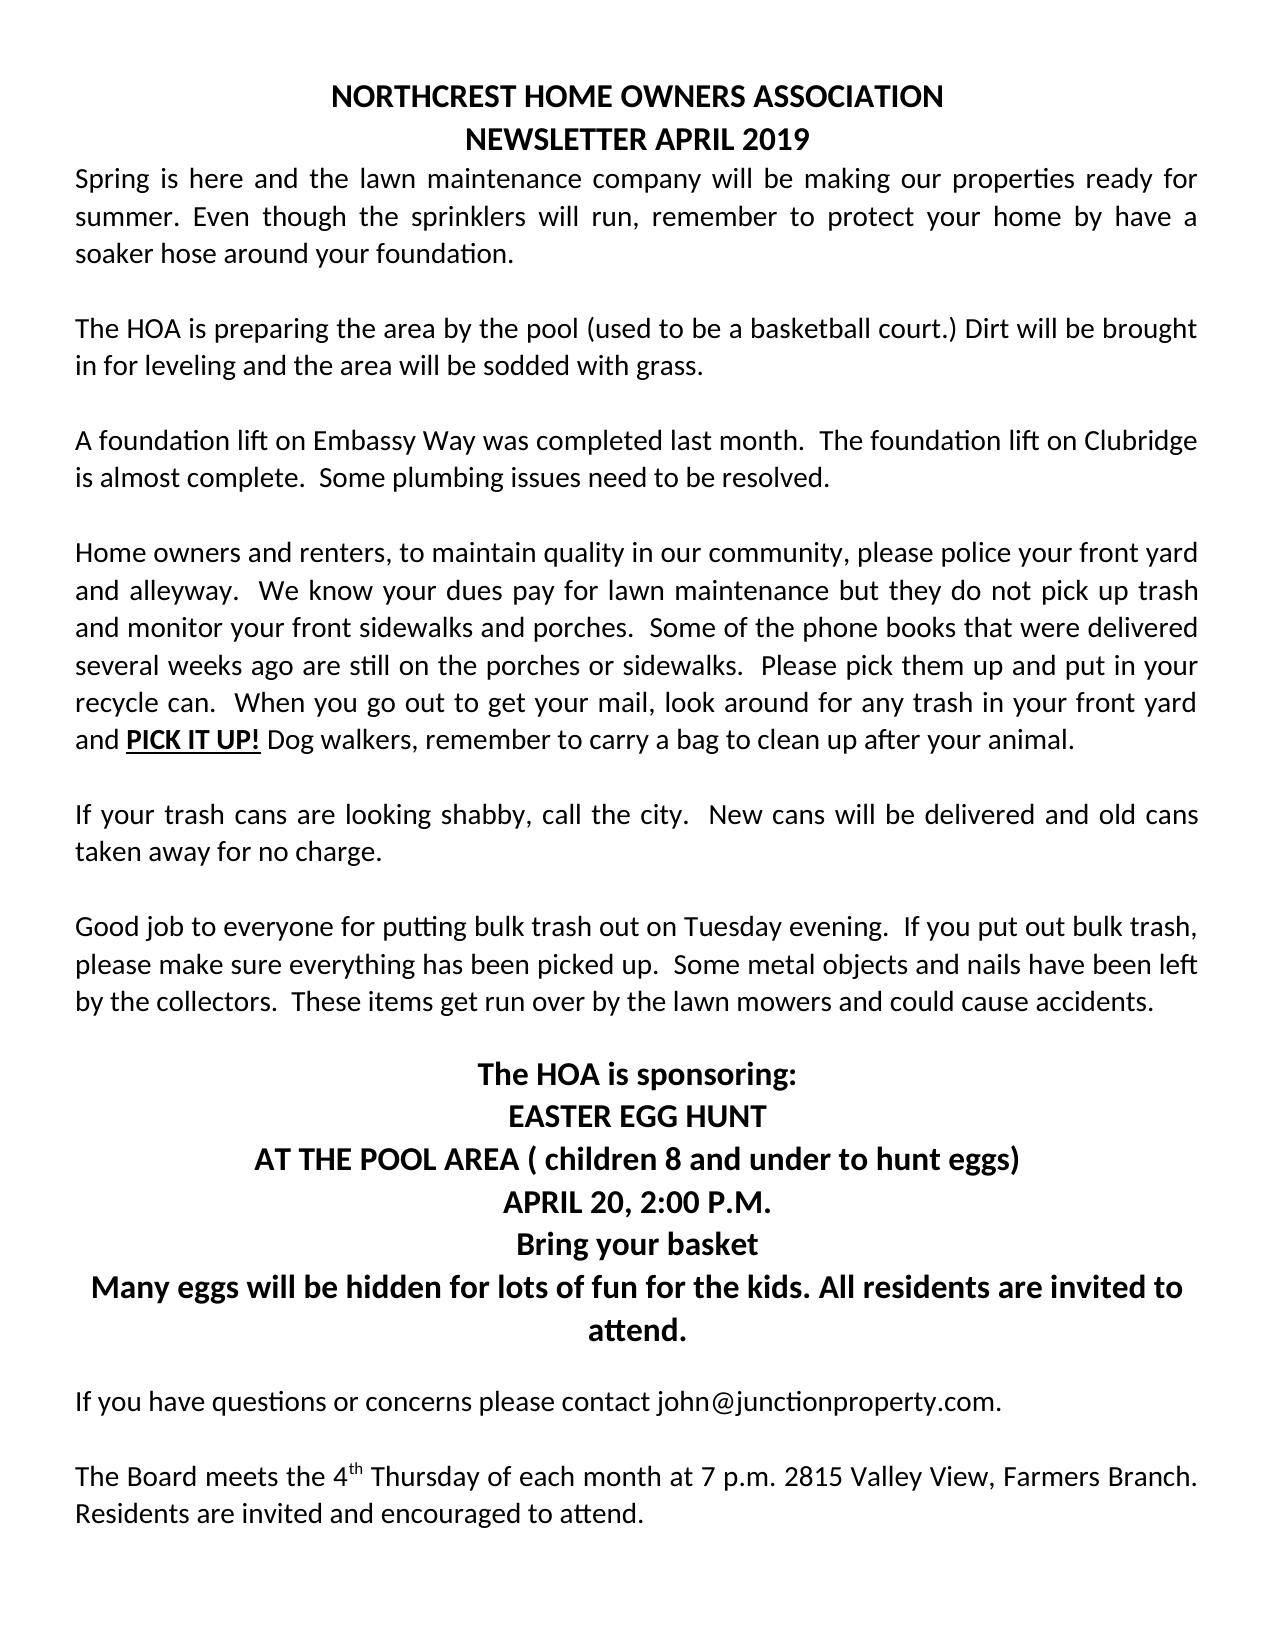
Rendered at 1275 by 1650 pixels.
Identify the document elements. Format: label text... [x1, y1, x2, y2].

text The HOA is preparing the area by the pool (used to be a basketball court.) Dirt will be brought in for leveling and the area will be sodded with grass. [75, 310, 1200, 383]
text If you have questions or concerns please contact john@junctionproperty.com. [75, 1383, 1200, 1419]
text If your trash cans are looking shabby, call the city. New cans will be delivered and old cans taken away for no charge. [75, 796, 1200, 869]
text Home owners and renters, to maintain quality in our community, please police your front yard and alleyway. We know your dues pay for lawn maintenance but they do not pick up trash and monitor your front sidewalks and porches. Some of the phone books that were delivered several weeks ago are still on the porches or sidewalks. Please pick them up and put in your recycle can. When you go out to get your mail, look around for any trash in your front yard and PICK IT UP! Dog walkers, remember to carry a bag to clean up after your animal. [75, 534, 1200, 757]
text AT THE POOL AREA ( children 8 and under to hunt eggs) [75, 1138, 1200, 1179]
text EASTER EGG HUNT [75, 1095, 1200, 1136]
text Many eggs will be hidden for lots of fun for the kids. All residents are invited to attend. [75, 1266, 1200, 1349]
text A foundation lift on Embassy Way was completed last month. The foundation lift on Clubridge is almost complete. Some plumbing issues need to be resolved. [75, 422, 1200, 495]
text NORTHCREST HOME OWNERS ASSOCIATION [75, 75, 1200, 116]
text NEWSLETTER APRIL 2019 [75, 118, 1200, 158]
text The Board meets the 4th Thursday of each month at 7 p.m. 2815 Valley View, Farmers Branch. Residents are invited and encouraged to attend. [75, 1458, 1200, 1531]
text Spring is here and the lawn maintenance company will be making our properties ready for summer. Even though the sprinklers will run, remember to protect your home by have a soaker hose around your foundation. [75, 160, 1200, 271]
text Bring your basket [75, 1223, 1200, 1264]
text APRIL 20, 2:00 P.M. [75, 1181, 1200, 1221]
text The HOA is sponsoring: [75, 1052, 1200, 1093]
text Good job to everyone for putting bulk trash out on Tuesday evening. If you put out bulk trash, please make sure everything has been picked up. Some metal objects and nails have been left by the collectors. These items get run over by the lawn mowers and could cause accidents. [75, 908, 1200, 1019]
